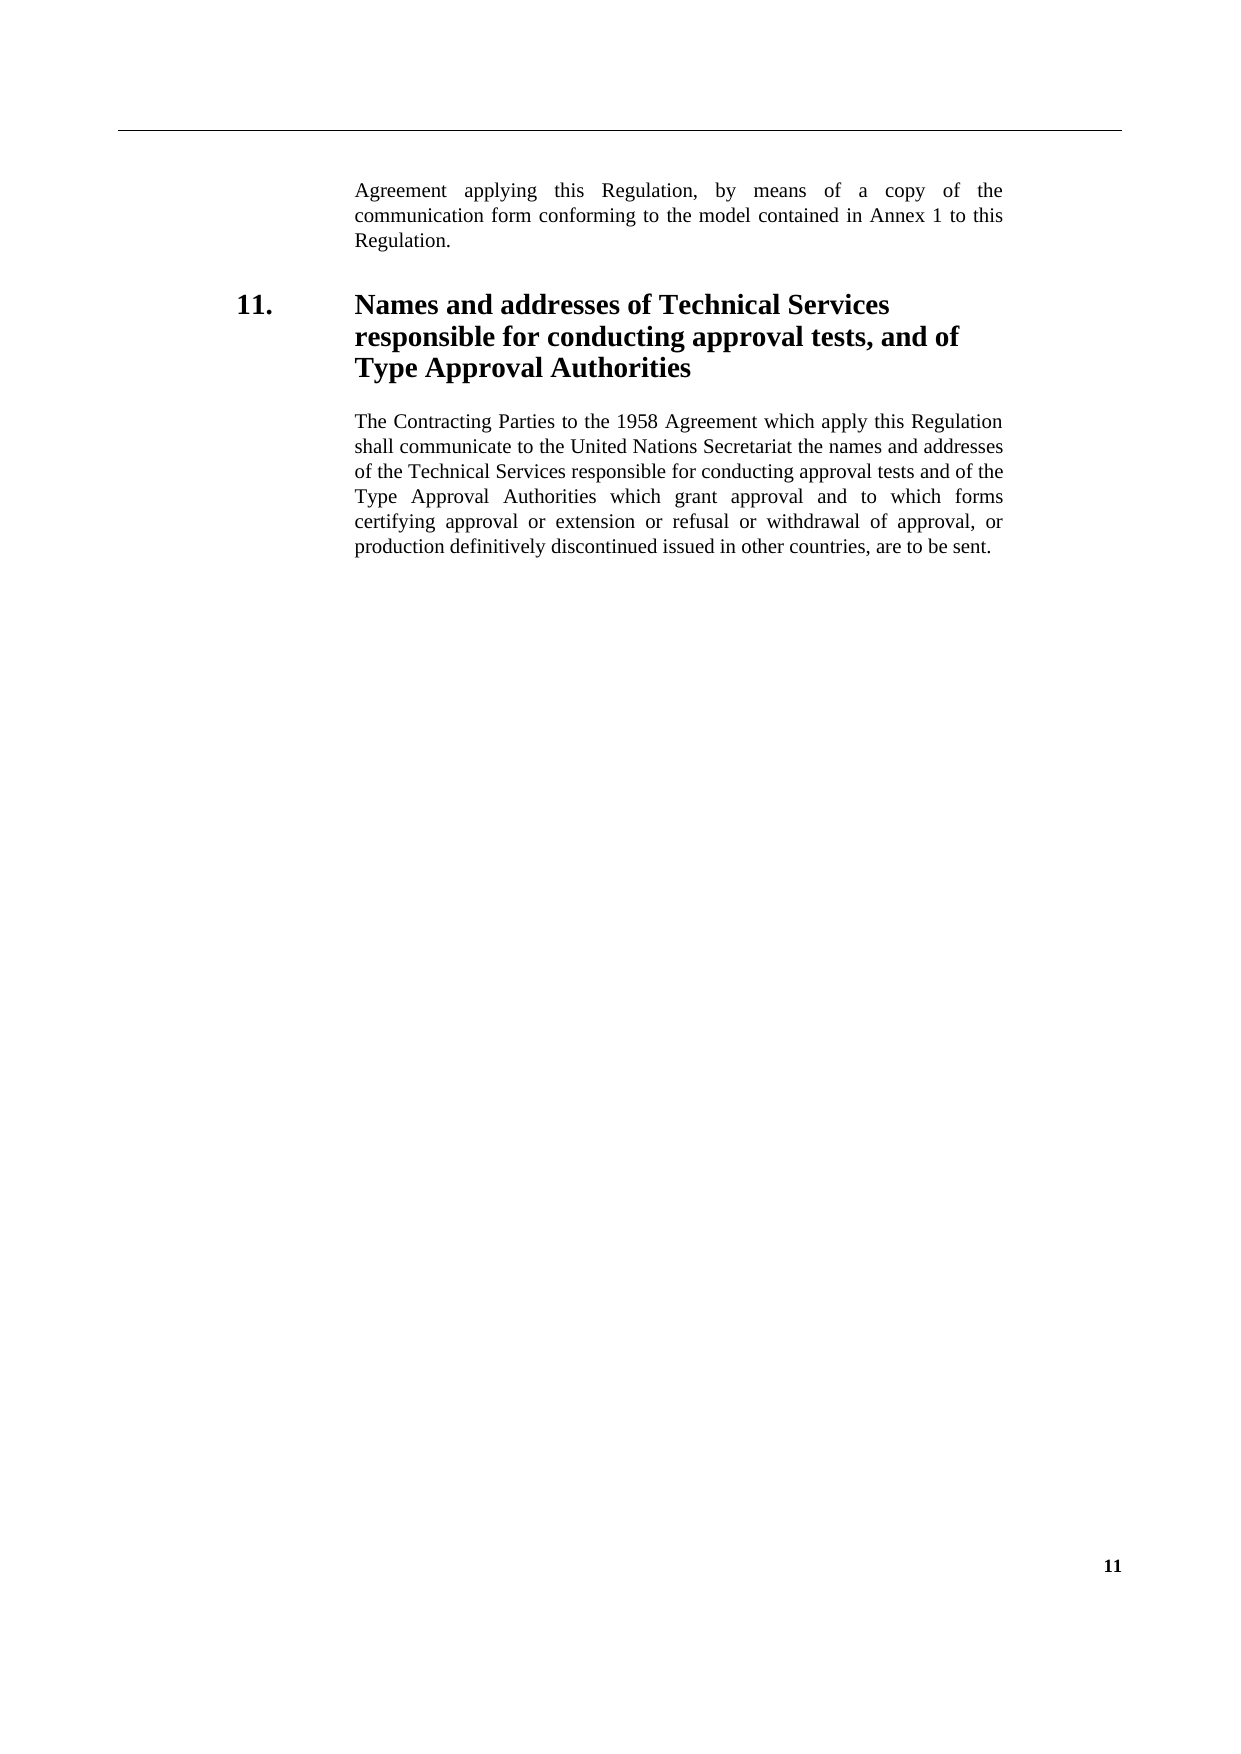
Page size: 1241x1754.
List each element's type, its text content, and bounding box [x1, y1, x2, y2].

text The Contracting Parties to the 1958 Agreement which apply this Regulation shall communicate to the United Nations Secretariat the names and addresses of the Technical Services responsible for conducting approval tests and of the Type Approval Authorities which grant approval and to which forms certifying approval or extension or refusal or withdrawal of approval, or production definitively discontinued issued in other countries, are to be sent. [236, 408, 1004, 558]
text 11. Names and addresses of Technical Services responsible for conducting approval tests, and of Type Approval Authorities [236, 290, 1004, 383]
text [236, 177, 1004, 252]
